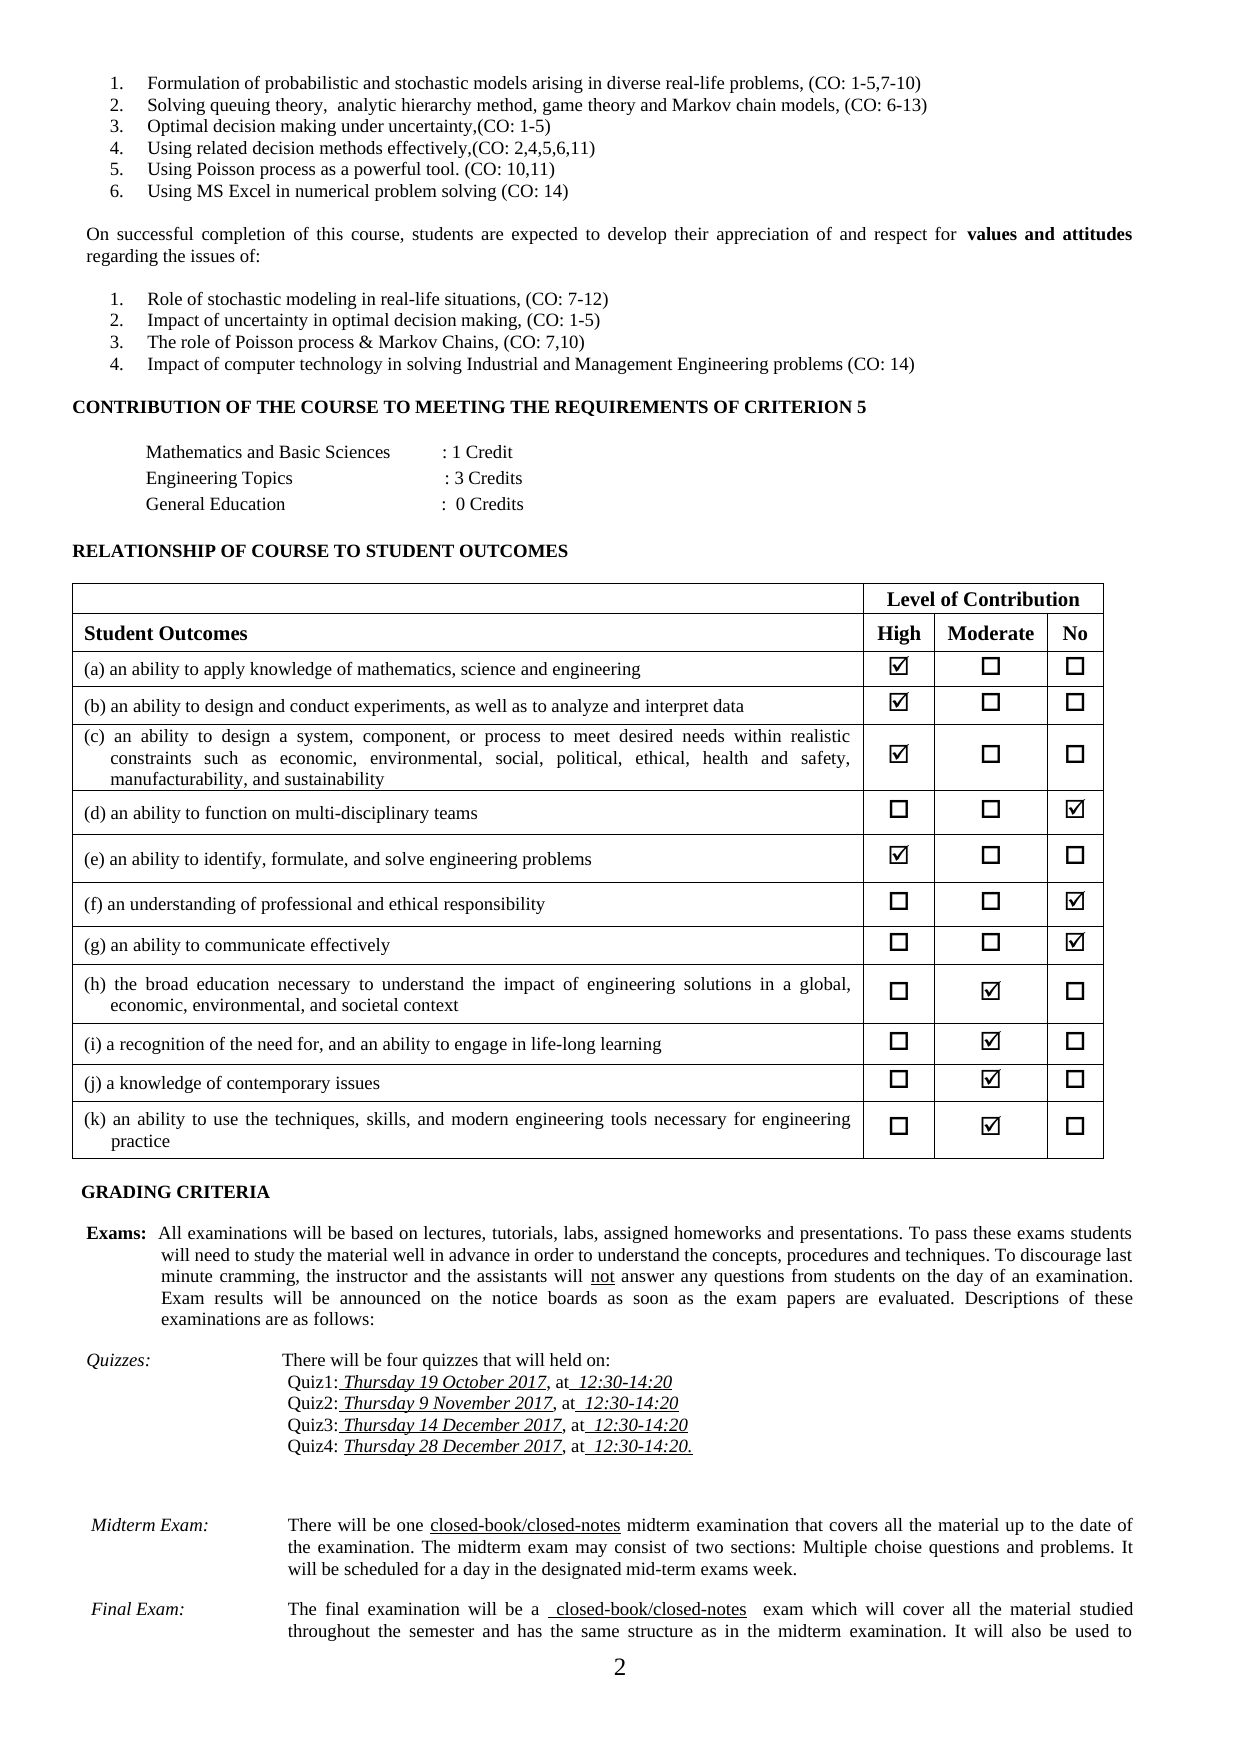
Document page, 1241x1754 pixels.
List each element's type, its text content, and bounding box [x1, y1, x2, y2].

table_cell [71, 71, 1150, 395]
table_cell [71, 1161, 1150, 1643]
table_cell CONTRIBUTION OF THE COURSE TO MEETING THE REQUIREMENTS OF CRITERION 5 Mathematics and Basic Sciences : 1 Credit Engineering Topics : 3 Credits General Education : 0 Credits RELATIONSHIP OF COURSE TO STUDENT OUTCOMES [71, 395, 1150, 1161]
